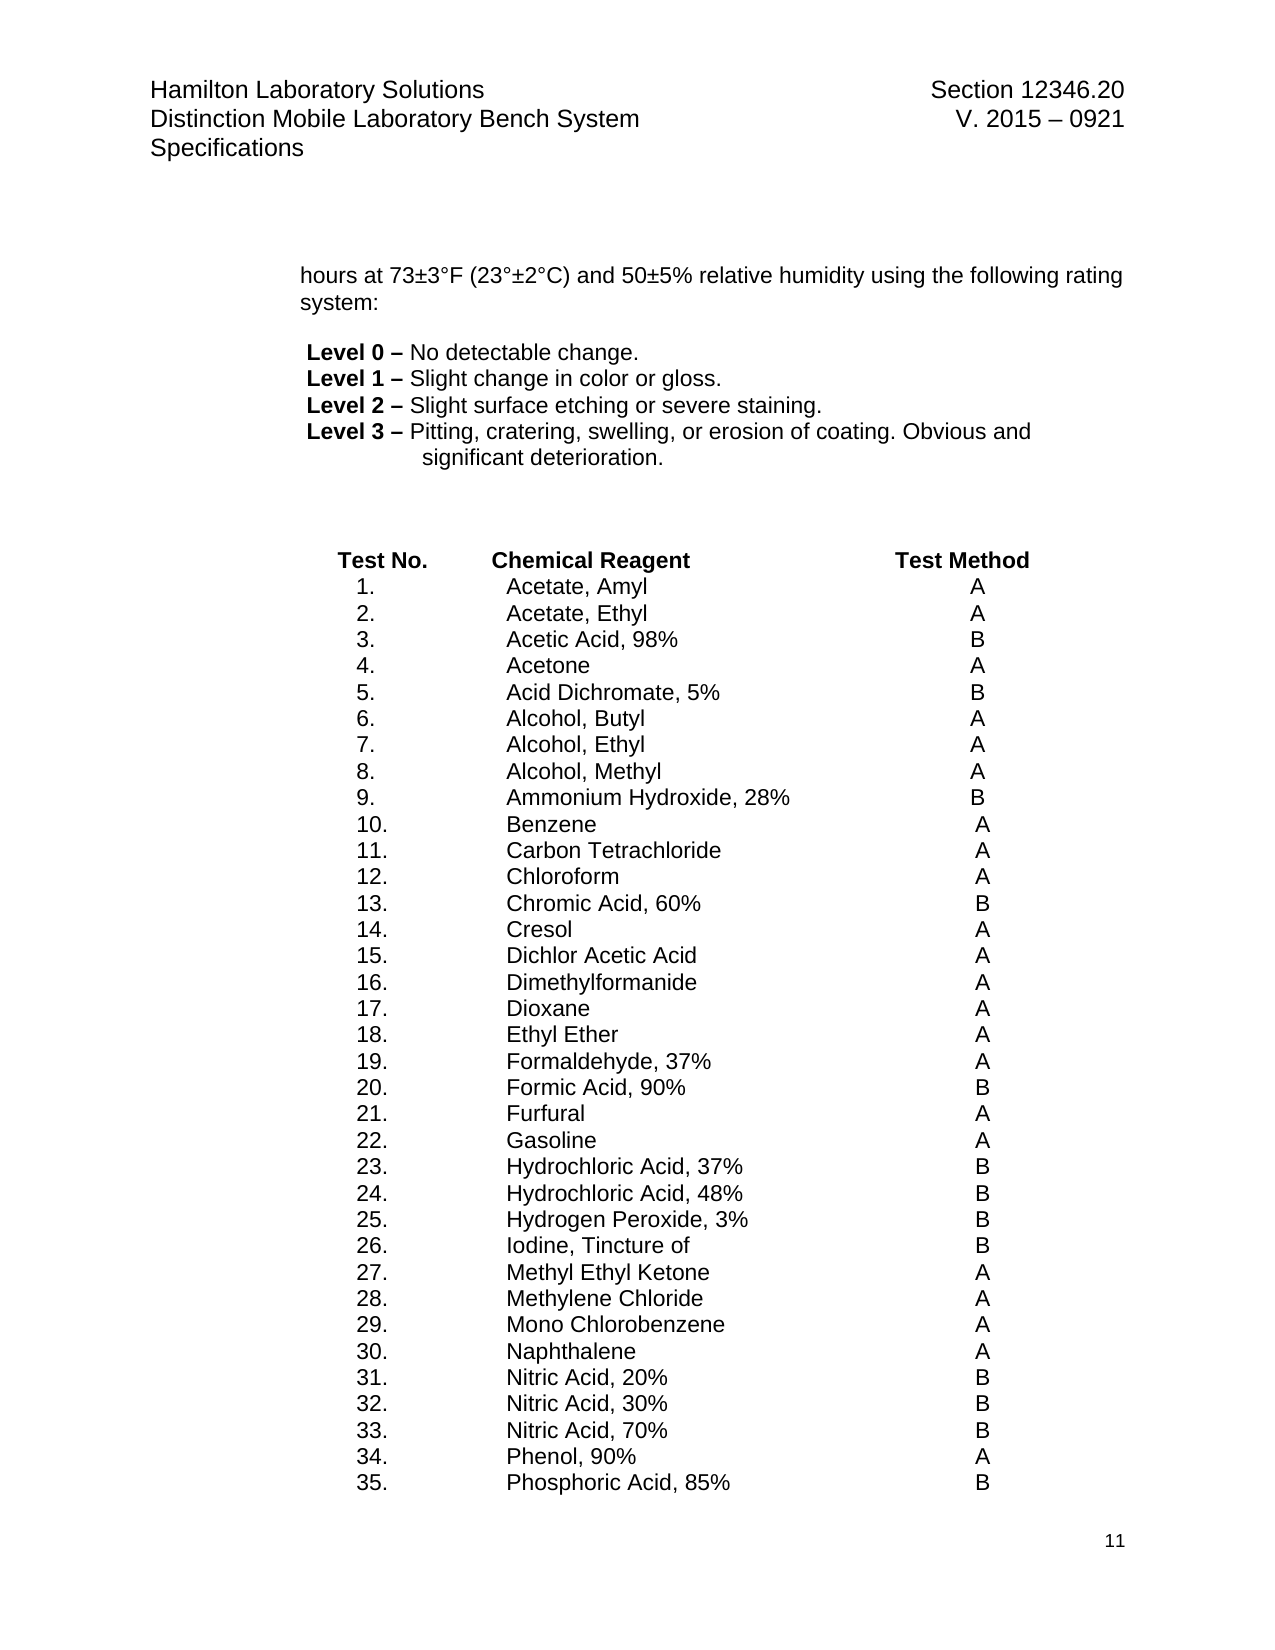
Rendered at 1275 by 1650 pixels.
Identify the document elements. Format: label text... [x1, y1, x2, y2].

text 29. Mono Chlorobenzene A [150, 1311, 1125, 1338]
text 5. Acid Dichromate, 5% B [150, 679, 1125, 705]
text 33. Nitric Acid, 70% B [150, 1417, 1125, 1443]
text 32. Nitric Acid, 30% B [150, 1390, 1125, 1417]
text 24. Hydrochloric Acid, 48% B [150, 1179, 1125, 1206]
text 27. Methyl Ethyl Ketone A [150, 1258, 1125, 1285]
text 31. Nitric Acid, 20% B [150, 1364, 1125, 1390]
text 15. Dichlor Acetic Acid A [150, 942, 1125, 969]
text 6. Alcohol, Butyl A [150, 705, 1125, 731]
text 10. Benzene A [150, 811, 1125, 837]
text 20. Formic Acid, 90% B [150, 1074, 1125, 1100]
text 21. Furfural A [150, 1100, 1125, 1127]
text 16. Dimethylformanide A [150, 969, 1125, 995]
text 3. Acetic Acid, 98% B [150, 626, 1125, 652]
text 23. Hydrochloric Acid, 37% B [150, 1153, 1125, 1179]
text 12. Chloroform A [150, 863, 1125, 889]
text 7. Alcohol, Ethyl A [150, 731, 1125, 758]
text Level 2 – Slight surface etching or severe staining. [150, 392, 1125, 418]
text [150, 262, 1125, 339]
text 19. Formaldehyde, 37% A [150, 1048, 1125, 1074]
text 18. Ethyl Ether A [150, 1021, 1125, 1048]
text 30. Naphthalene A [150, 1338, 1125, 1364]
text Level 1 – Slight change in color or gloss. [150, 365, 1125, 392]
text 4. Acetone A [150, 652, 1125, 679]
text 8. Alcohol, Methyl A [150, 758, 1125, 784]
text 1. Acetate, Amyl A [150, 573, 1125, 600]
text 9. Ammonium Hydroxide, 28% B [150, 784, 1125, 811]
text 34. Phenol, 90% A [150, 1443, 1125, 1469]
text 14. Cresol A [150, 916, 1125, 942]
text 11. Carbon Tetrachloride A [150, 837, 1125, 863]
text 17. Dioxane A [150, 995, 1125, 1021]
text Level 0 – No detectable change. [150, 339, 1125, 365]
text 35. Phosphoric Acid, 85% B [150, 1469, 1125, 1496]
text 22. Gasoline A [150, 1127, 1125, 1153]
text Level 3 – Pitting, cratering, swelling, or erosion of coating. Obvious and significant deterioration. [150, 418, 1125, 471]
text 13. Chromic Acid, 60% B [150, 889, 1125, 916]
text 25. Hydrogen Peroxide, 3% B [150, 1206, 1125, 1232]
text Test No. Chemical Reagent Test Method [150, 547, 1125, 573]
text 26. Iodine, Tincture of B [150, 1232, 1125, 1258]
text 28. Methylene Chloride A [150, 1285, 1125, 1311]
text 2. Acetate, Ethyl A [150, 600, 1125, 626]
